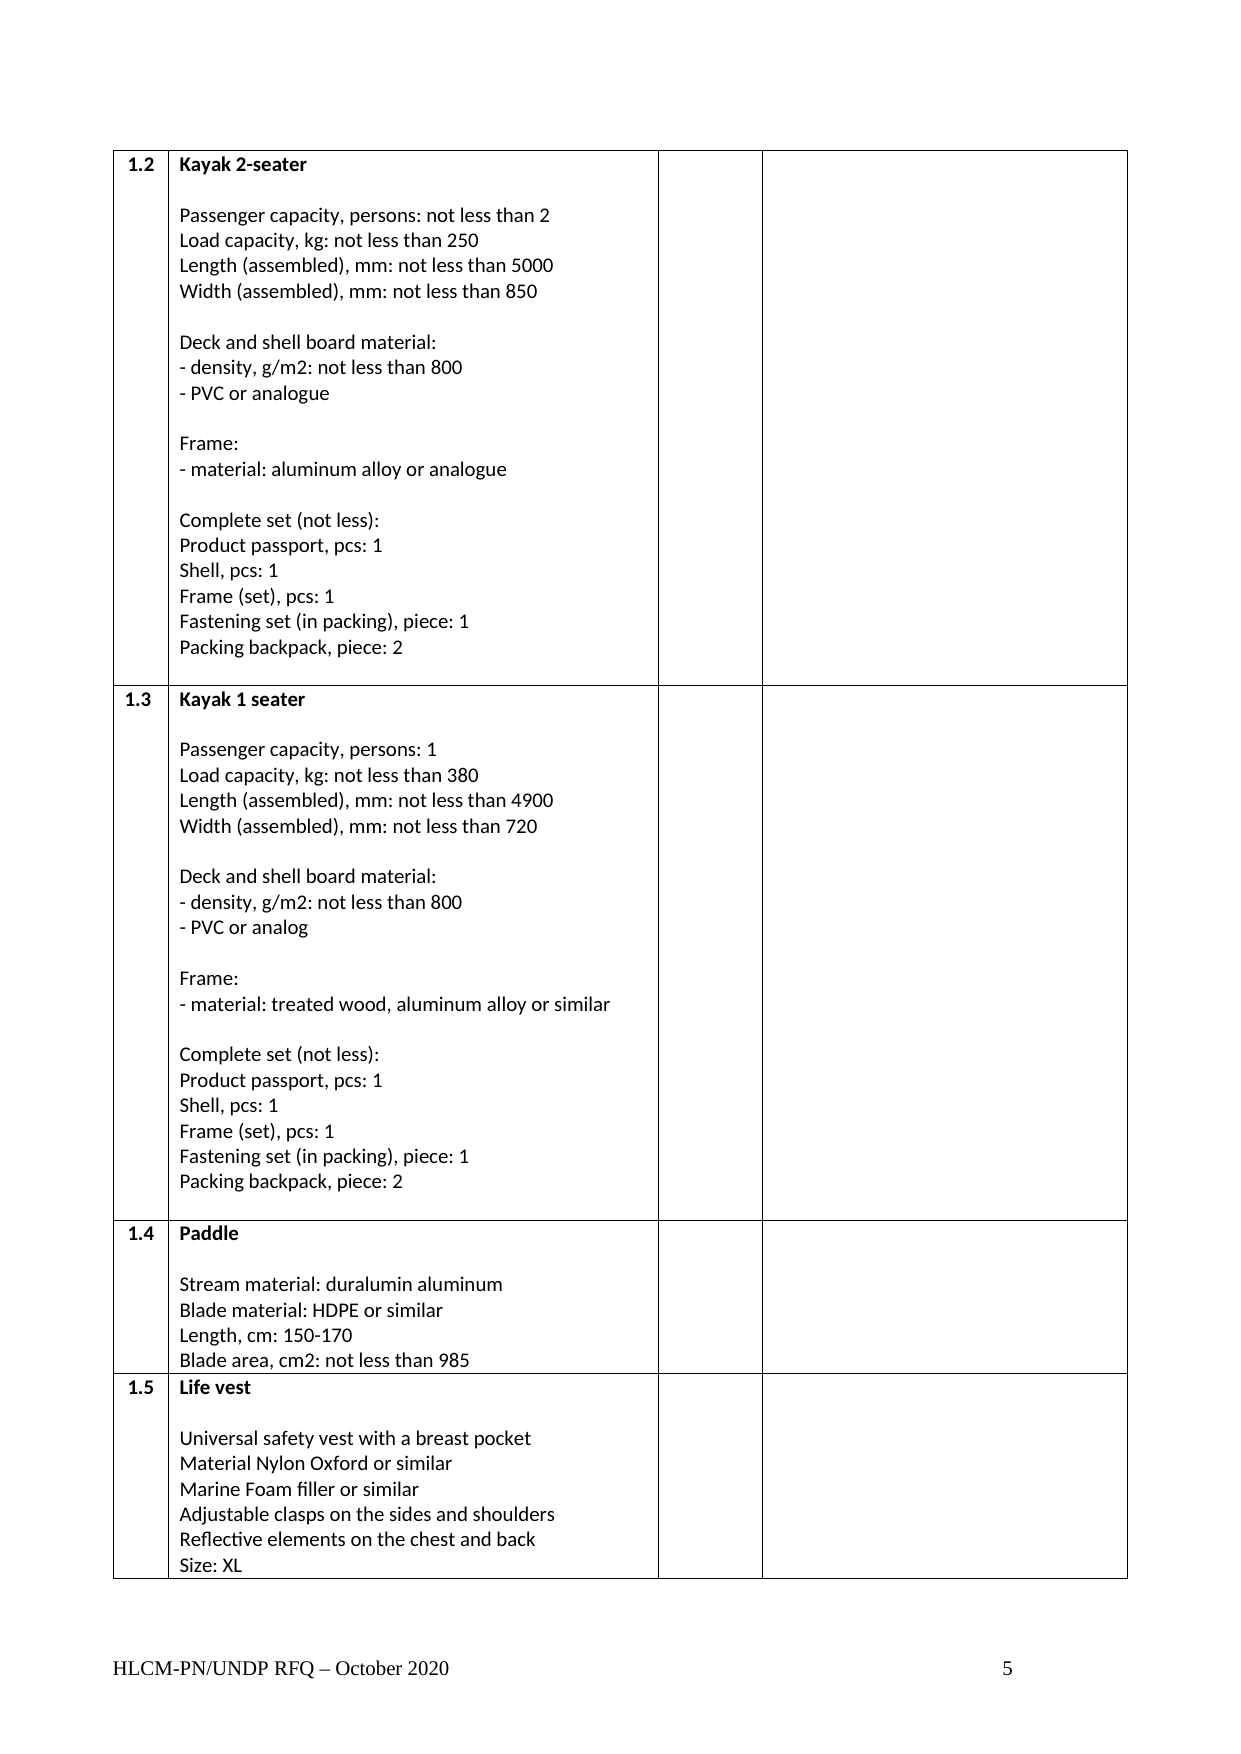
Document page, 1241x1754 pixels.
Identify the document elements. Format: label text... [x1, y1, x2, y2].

table_cell 1.5 [114, 1374, 168, 1577]
table_cell Life vest Universal safety vest with a breast pocket Material Nylon Oxford or similar Marine Foam filler or similar Adjustable clasps on the sides and shoulders Reflective elements on the chest and back Size: XL [169, 1374, 658, 1577]
table_cell [763, 686, 1127, 1219]
table_cell [763, 151, 1127, 685]
table_cell 1.3 [114, 686, 168, 1219]
table_cell [659, 686, 762, 1219]
table_cell [659, 1374, 762, 1577]
table_cell Kayak 2-seater Passenger capacity, persons: not less than 2 Load capacity, kg: not less than 250 Length (assembled), mm: not less than 5000 Width (assembled), mm: not less than 850 Deck and shell board material: - density, g/m2: not less than 800 - PVC or analogue Frame: - material: aluminum alloy or analogue Complete set (not less): Product passport, pcs: 1 Shell, pcs: 1 Frame (set), pcs: 1 Fastening set (in packing), piece: 1 Packing backpack, piece: 2 [169, 151, 658, 685]
table_cell 1.4 [114, 1221, 168, 1373]
table_cell Paddle Stream material: duralumin aluminum Blade material: HDPE or similar Length, cm: 150-170 Blade area, cm2: not less than 985 [169, 1221, 658, 1373]
table_cell [659, 151, 762, 685]
table_cell [659, 1221, 762, 1373]
table_cell [763, 1374, 1127, 1577]
table_cell 1.2 [114, 151, 168, 685]
table_cell [763, 1221, 1127, 1373]
table_cell Kayak 1 seater Passenger capacity, persons: 1 Load capacity, kg: not less than 380 Length (assembled), mm: not less than 4900 Width (assembled), mm: not less than 720 Deck and shell board material: - density, g/m2: not less than 800 - PVC or analog Frame: - material: treated wood, aluminum alloy or similar Complete set (not less): Product passport, pcs: 1 Shell, pcs: 1 Frame (set), pcs: 1 Fastening set (in packing), piece: 1 Packing backpack, piece: 2 [169, 686, 658, 1219]
